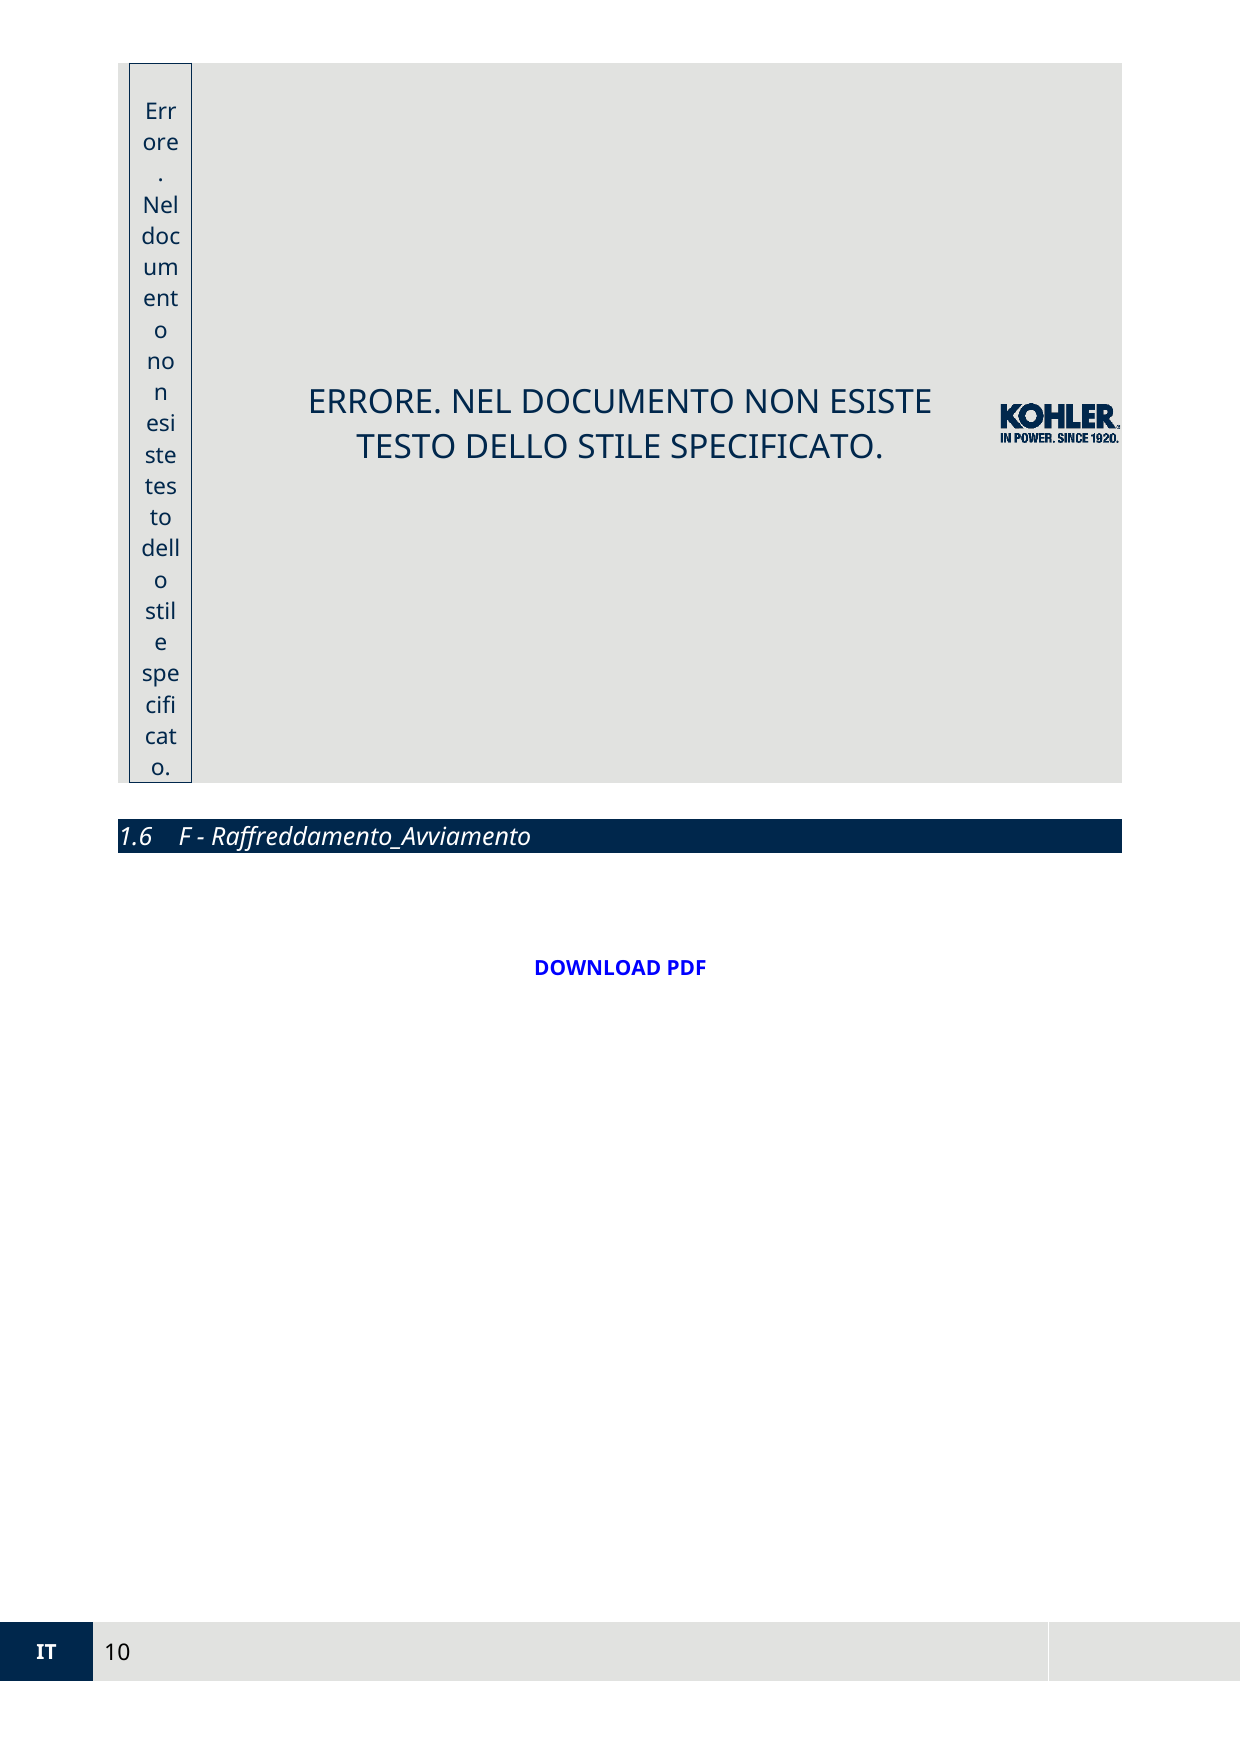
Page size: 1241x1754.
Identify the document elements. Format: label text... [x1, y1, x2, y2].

picture [1000, 403, 1121, 443]
table_header DOWNLOAD PDF [118, 872, 1122, 1062]
subtitle F - Raffreddamento_Avviamento [118, 819, 1122, 853]
